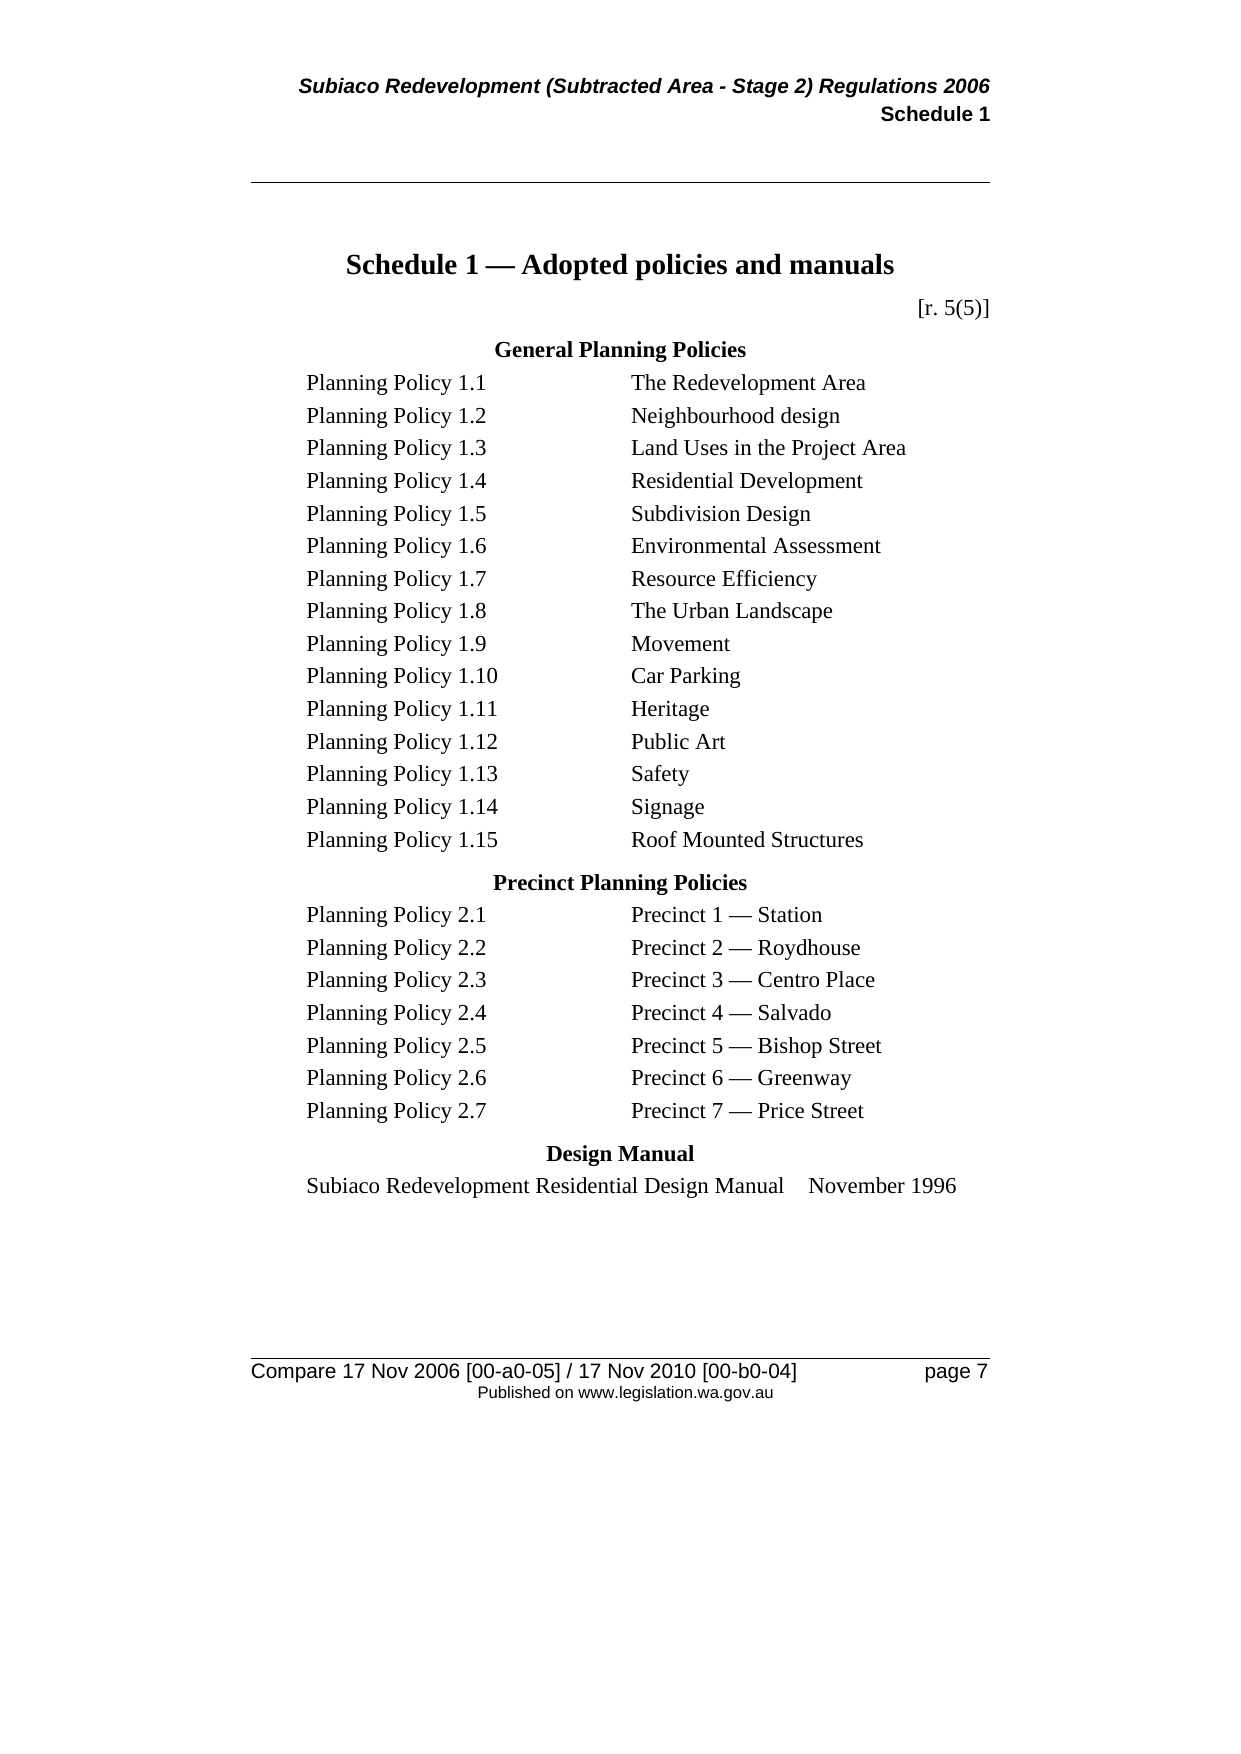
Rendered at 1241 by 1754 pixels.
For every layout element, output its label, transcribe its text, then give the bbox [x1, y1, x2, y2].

table_cell Planning Policy 2.3 [295, 960, 619, 993]
table_cell Planning Policy 1.13 [295, 754, 619, 787]
table_cell Planning Policy 1.7 [295, 559, 619, 591]
table_header Subiaco Redevelopment Residential Design Manual [295, 1166, 797, 1199]
table_cell Safety [620, 754, 974, 787]
table_cell Precinct 2 — Roydhouse [620, 928, 974, 960]
table_cell Signage [620, 787, 974, 819]
table_cell Movement [620, 624, 974, 656]
text [r. 5(5)] [251, 293, 990, 320]
table_header Precinct 1 — Station [620, 895, 974, 928]
table_cell Car Parking [620, 656, 974, 689]
table_cell Residential Development [620, 461, 974, 493]
table_header November 1996 [797, 1166, 974, 1199]
table_cell Precinct 4 — Salvado [620, 993, 974, 1025]
table_cell Planning Policy 2.2 [295, 928, 619, 960]
table_cell Subdivision Design [620, 493, 974, 526]
table_cell Precinct 3 — Centro Place [620, 960, 974, 993]
subtitle Schedule 1 — Adopted policies and manuals [251, 247, 990, 281]
table_cell Planning Policy 1.6 [295, 526, 619, 558]
table_cell Precinct 5 — Bishop Street [620, 1025, 974, 1058]
table_cell Planning Policy 1.12 [295, 722, 619, 754]
table_cell Planning Policy 1.8 [295, 591, 619, 624]
table_cell Roof Mounted Structures [620, 819, 974, 852]
table_cell Precinct 7 — Price Street [620, 1091, 974, 1123]
table_header Planning Policy 1.1 [295, 363, 619, 396]
table_cell Planning Policy 1.15 [295, 819, 619, 852]
table_cell Planning Policy 2.4 [295, 993, 619, 1025]
text Precinct Planning Policies [251, 869, 990, 895]
table_cell Planning Policy 1.10 [295, 656, 619, 689]
table_cell The Urban Landscape [620, 591, 974, 624]
table_cell Environmental Assessment [620, 526, 974, 558]
table_cell Precinct 6 — Greenway [620, 1058, 974, 1091]
table_cell Heritage [620, 689, 974, 722]
table_cell Neighbourhood design [620, 396, 974, 428]
table_cell Planning Policy 1.9 [295, 624, 619, 656]
table_cell Planning Policy 2.6 [295, 1058, 619, 1091]
table_cell Resource Efficiency [620, 559, 974, 591]
table_cell Planning Policy 1.11 [295, 689, 619, 722]
table_cell Planning Policy 1.14 [295, 787, 619, 819]
table_cell Planning Policy 2.5 [295, 1025, 619, 1058]
table_cell Public Art [620, 722, 974, 754]
table_cell Planning Policy 1.5 [295, 493, 619, 526]
text General Planning Policies [251, 337, 990, 363]
table_cell Planning Policy 2.7 [295, 1091, 619, 1123]
table_cell Land Uses in the Project Area [620, 428, 974, 461]
table_cell Planning Policy 1.4 [295, 461, 619, 493]
text Design Manual [251, 1140, 990, 1166]
table_cell Planning Policy 1.3 [295, 428, 619, 461]
table_header The Redevelopment Area [620, 363, 974, 396]
table_cell Planning Policy 1.2 [295, 396, 619, 428]
table_header Planning Policy 2.1 [295, 895, 619, 928]
